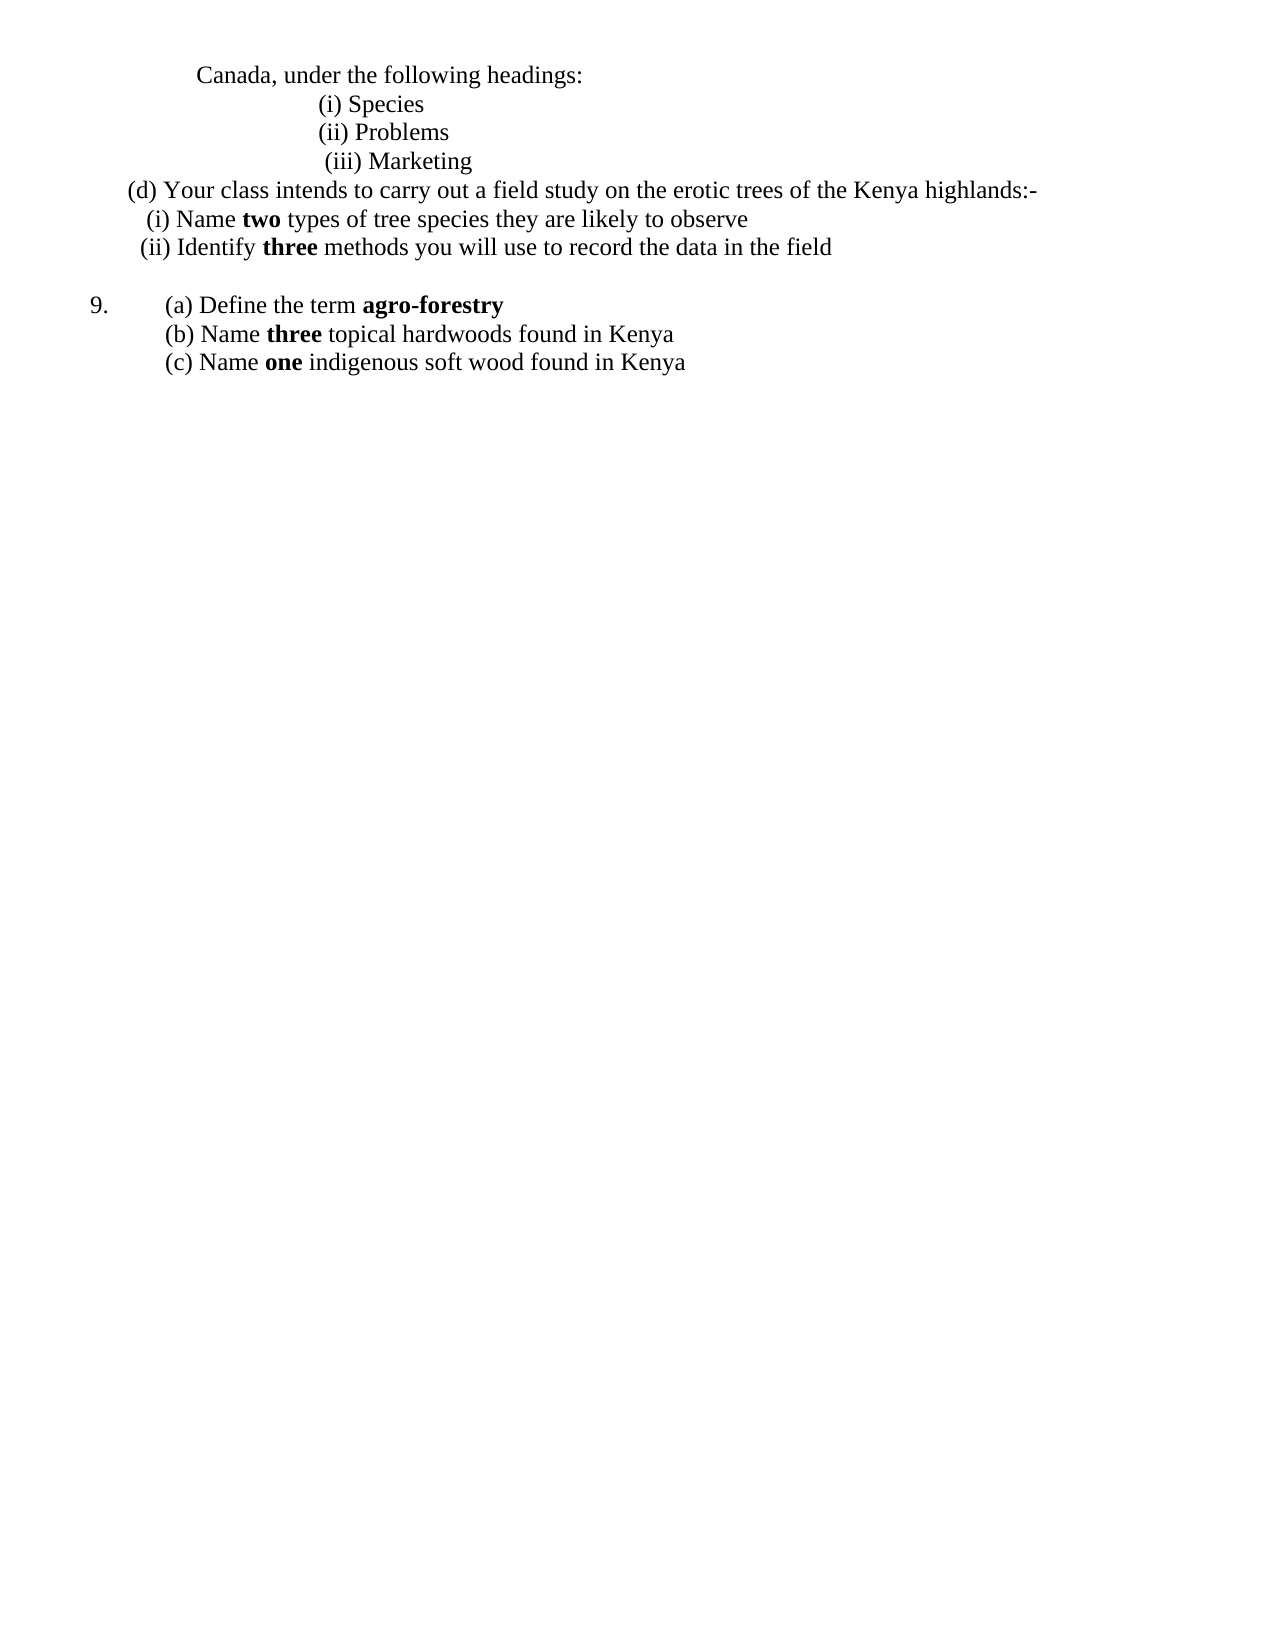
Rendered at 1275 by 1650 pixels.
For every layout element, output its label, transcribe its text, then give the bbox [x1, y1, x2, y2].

text (ii) Problems [90, 117, 1185, 146]
text (b) Name three topical hardwoods found in Kenya [90, 319, 1185, 347]
text Canada, under the following headings: [90, 60, 1185, 89]
text (ii) Identify three methods you will use to record the data in the field [90, 232, 1185, 261]
text (c) Name one indigenous soft wood found in Kenya [90, 347, 1185, 376]
text (i) Name two types of tree species they are likely to observe [90, 204, 1185, 232]
text 9. (a) Define the term agro-forestry [90, 290, 1185, 319]
text (d) Your class intends to carry out a field study on the erotic trees of the Kenya highlands:- [90, 175, 1185, 204]
text (i) Species [90, 89, 1185, 117]
text (iii) Marketing [90, 146, 1185, 175]
